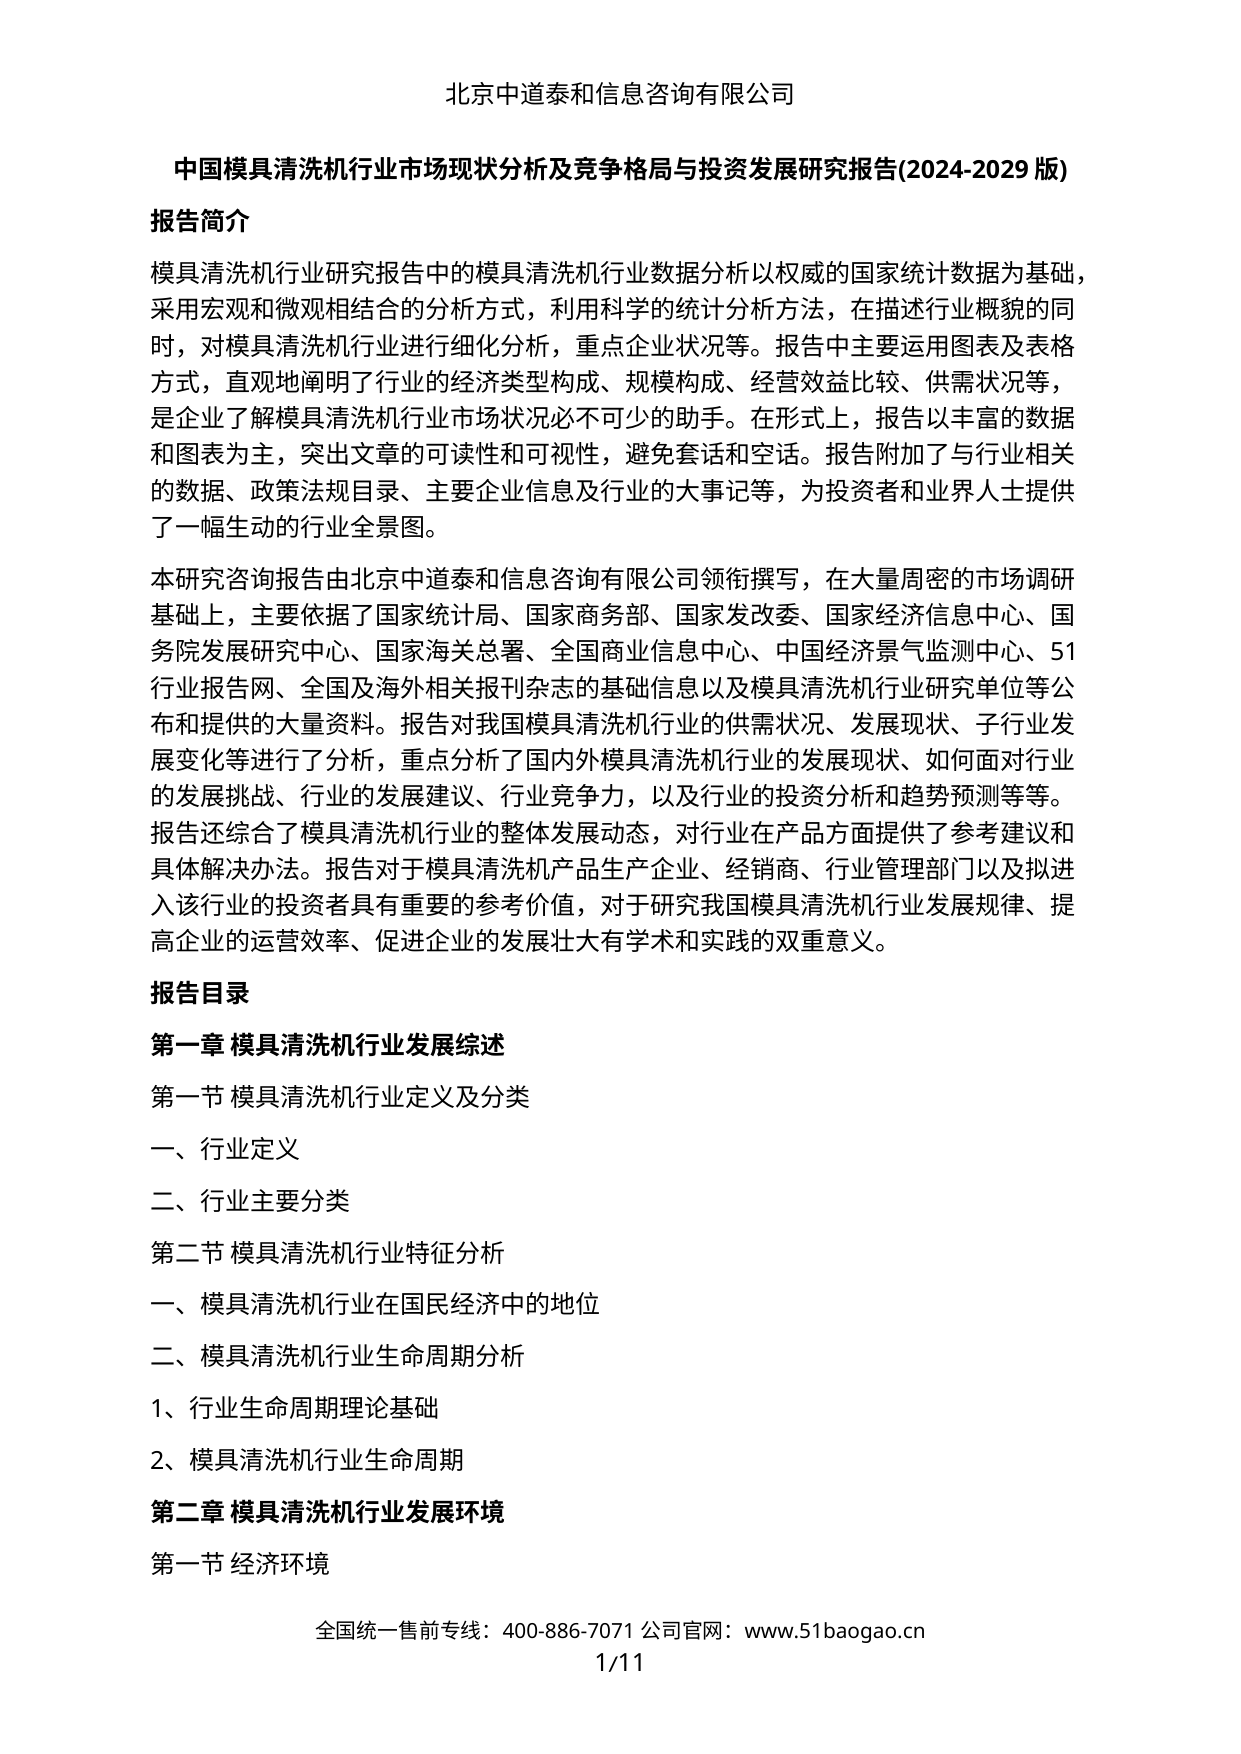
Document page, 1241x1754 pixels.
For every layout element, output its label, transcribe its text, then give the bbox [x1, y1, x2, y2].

text 1、行业生命周期理论基础 [150, 1389, 1090, 1425]
text 报告目录 [150, 974, 1090, 1010]
text 中国模具清洗机行业市场现状分析及竞争格局与投资发展研究报告(2024-2029版) [150, 150, 1090, 186]
text 2、模具清洗机行业生命周期 [150, 1441, 1090, 1477]
text 第一节 模具清洗机行业定义及分类 [150, 1077, 1090, 1114]
text 第二节 模具清洗机行业特征分析 [150, 1233, 1090, 1269]
text 第一节 经济环境 [150, 1544, 1090, 1581]
text 第二章 模具清洗机行业发展环境 [150, 1492, 1090, 1529]
text 报告简介 [150, 202, 1090, 238]
text 二、模具清洗机行业生命周期分析 [150, 1337, 1090, 1373]
text 第一章 模具清洗机行业发展综述 [150, 1026, 1090, 1062]
text 一、行业定义 [150, 1129, 1090, 1166]
text 本研究咨询报告由北京中道泰和信息咨询有限公司领衔撰写，在大量周密的市场调研基础上，主要依据了国家统计局、国家商务部、国家发改委、国家经济信息中心、国务院发展研究中心、国家海关总署、全国商业信息中心、中国经济景气监测中心、51行业报告网、全国及海外相关报刊杂志的基础信息以及模具清洗机行业研究单位等公布和提供的大量资料。报告对我国模具清洗机行业的供需状况、发展现状、子行业发展变化等进行了分析，重点分析了国内外模具清洗机行业的发展现状、如何面对行业的发展挑战、行业的发展建议、行业竞争力，以及行业的投资分析和趋势预测等等。报告还综合了模具清洗机行业的整体发展动态，对行业在产品方面提供了参考建议和具体解决办法。报告对于模具清洗机产品生产企业、经销商、行业管理部门以及拟进入该行业的投资者具有重要的参考价值，对于研究我国模具清洗机行业发展规律、提高企业的运营效率、促进企业的发展壮大有学术和实践的双重意义。 [150, 559, 1090, 958]
text 模具清洗机行业研究报告中的模具清洗机行业数据分析以权威的国家统计数据为基础，采用宏观和微观相结合的分析方式，利用科学的统计分析方法，在描述行业概貌的同时，对模具清洗机行业进行细化分析，重点企业状况等。报告中主要运用图表及表格方式，直观地阐明了行业的经济类型构成、规模构成、经营效益比较、供需状况等，是企业了解模具清洗机行业市场状况必不可少的助手。在形式上，报告以丰富的数据和图表为主，突出文章的可读性和可视性，避免套话和空话。报告附加了与行业相关的数据、政策法规目录、主要企业信息及行业的大事记等，为投资者和业界人士提供了一幅生动的行业全景图。 [150, 254, 1090, 544]
text 二、行业主要分类 [150, 1181, 1090, 1217]
text 一、模具清洗机行业在国民经济中的地位 [150, 1285, 1090, 1321]
